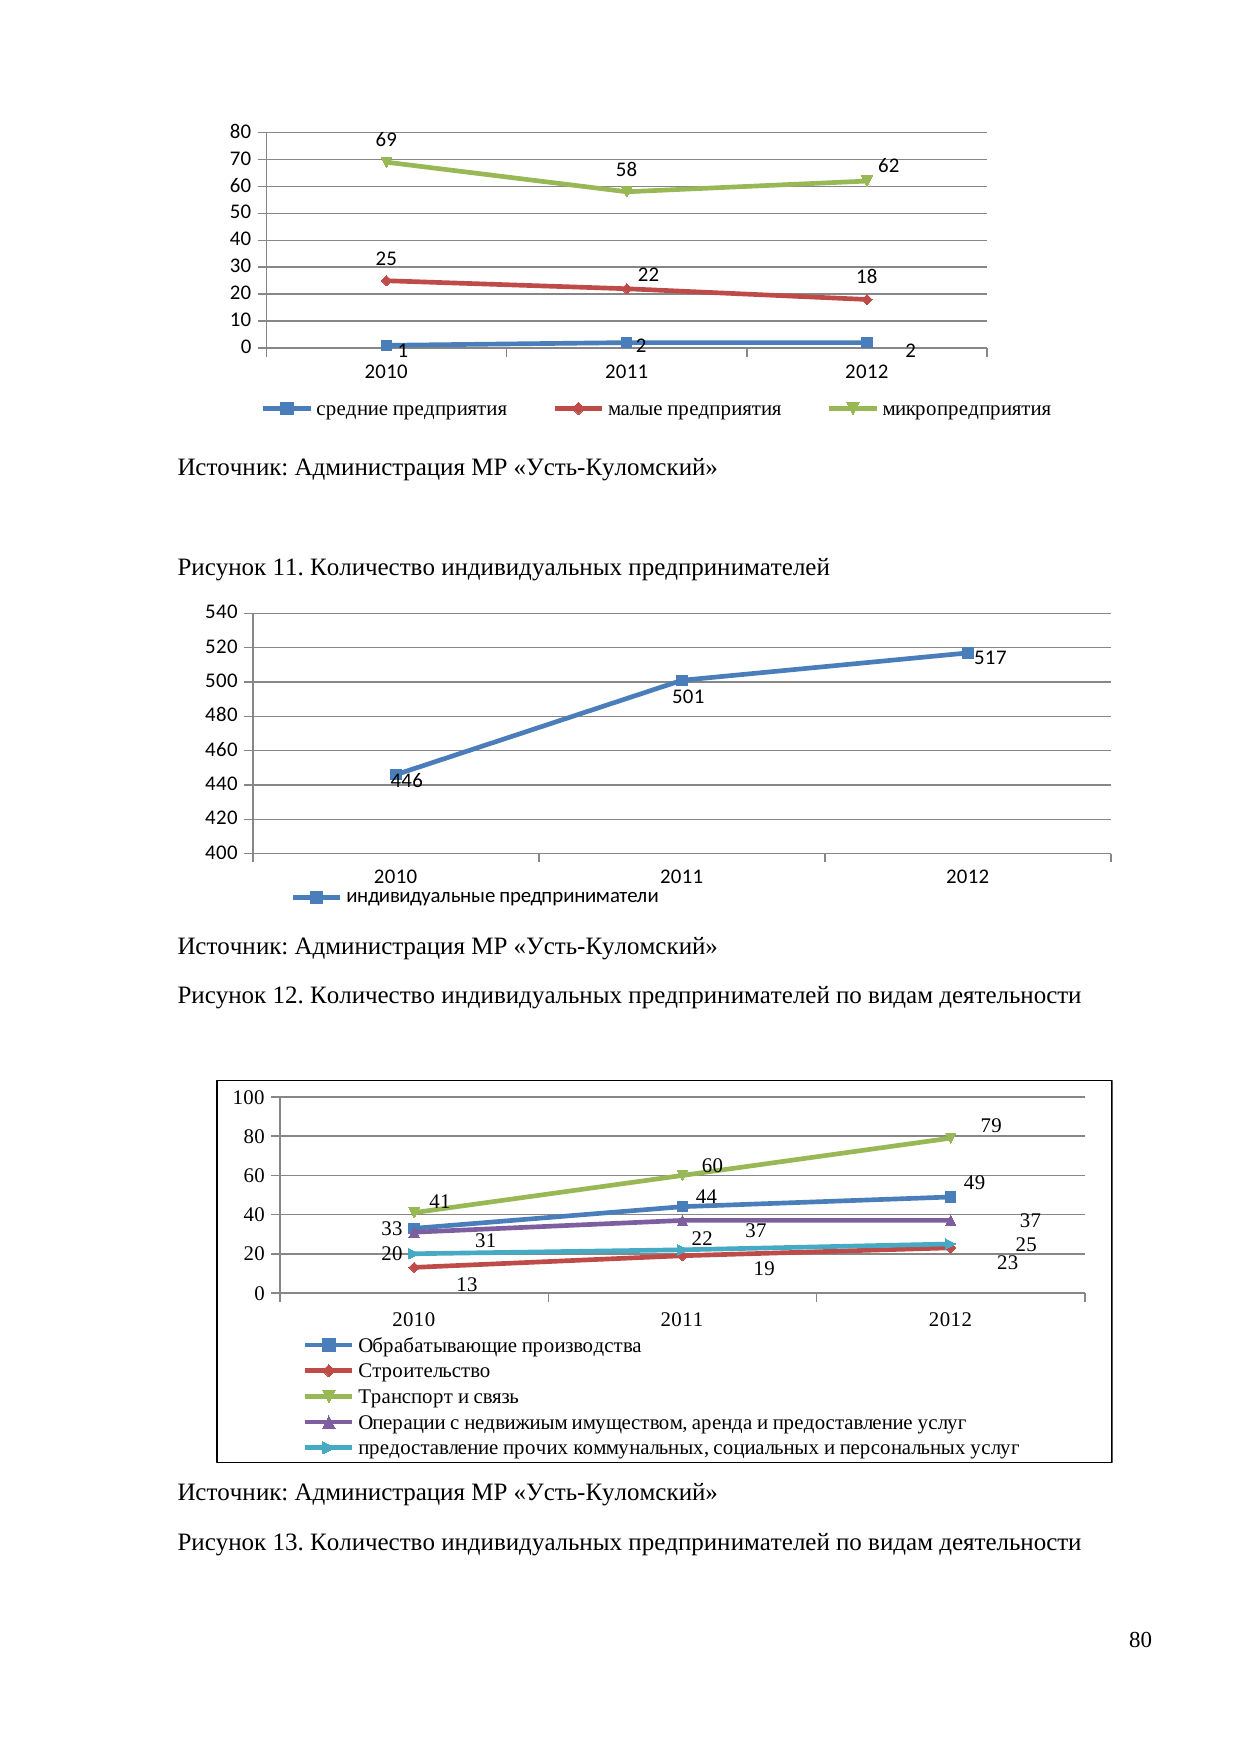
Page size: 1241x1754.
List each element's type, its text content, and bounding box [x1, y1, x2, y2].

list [177, 1477, 1152, 1506]
text Рисунок 13. Количество индивидуальных предпринимателей по видам деятельности [177, 1527, 1152, 1556]
list Источник: Администрация МР «Усть-Куломский» [177, 931, 1152, 959]
text Рисунок 11. Количество индивидуальных предпринимателей [177, 552, 1152, 580]
text Рисунок 12. Количество индивидуальных предпринимателей по видам деятельности [177, 980, 1152, 1009]
list Источник: Администрация МР «Усть-Куломский» [177, 452, 1152, 481]
